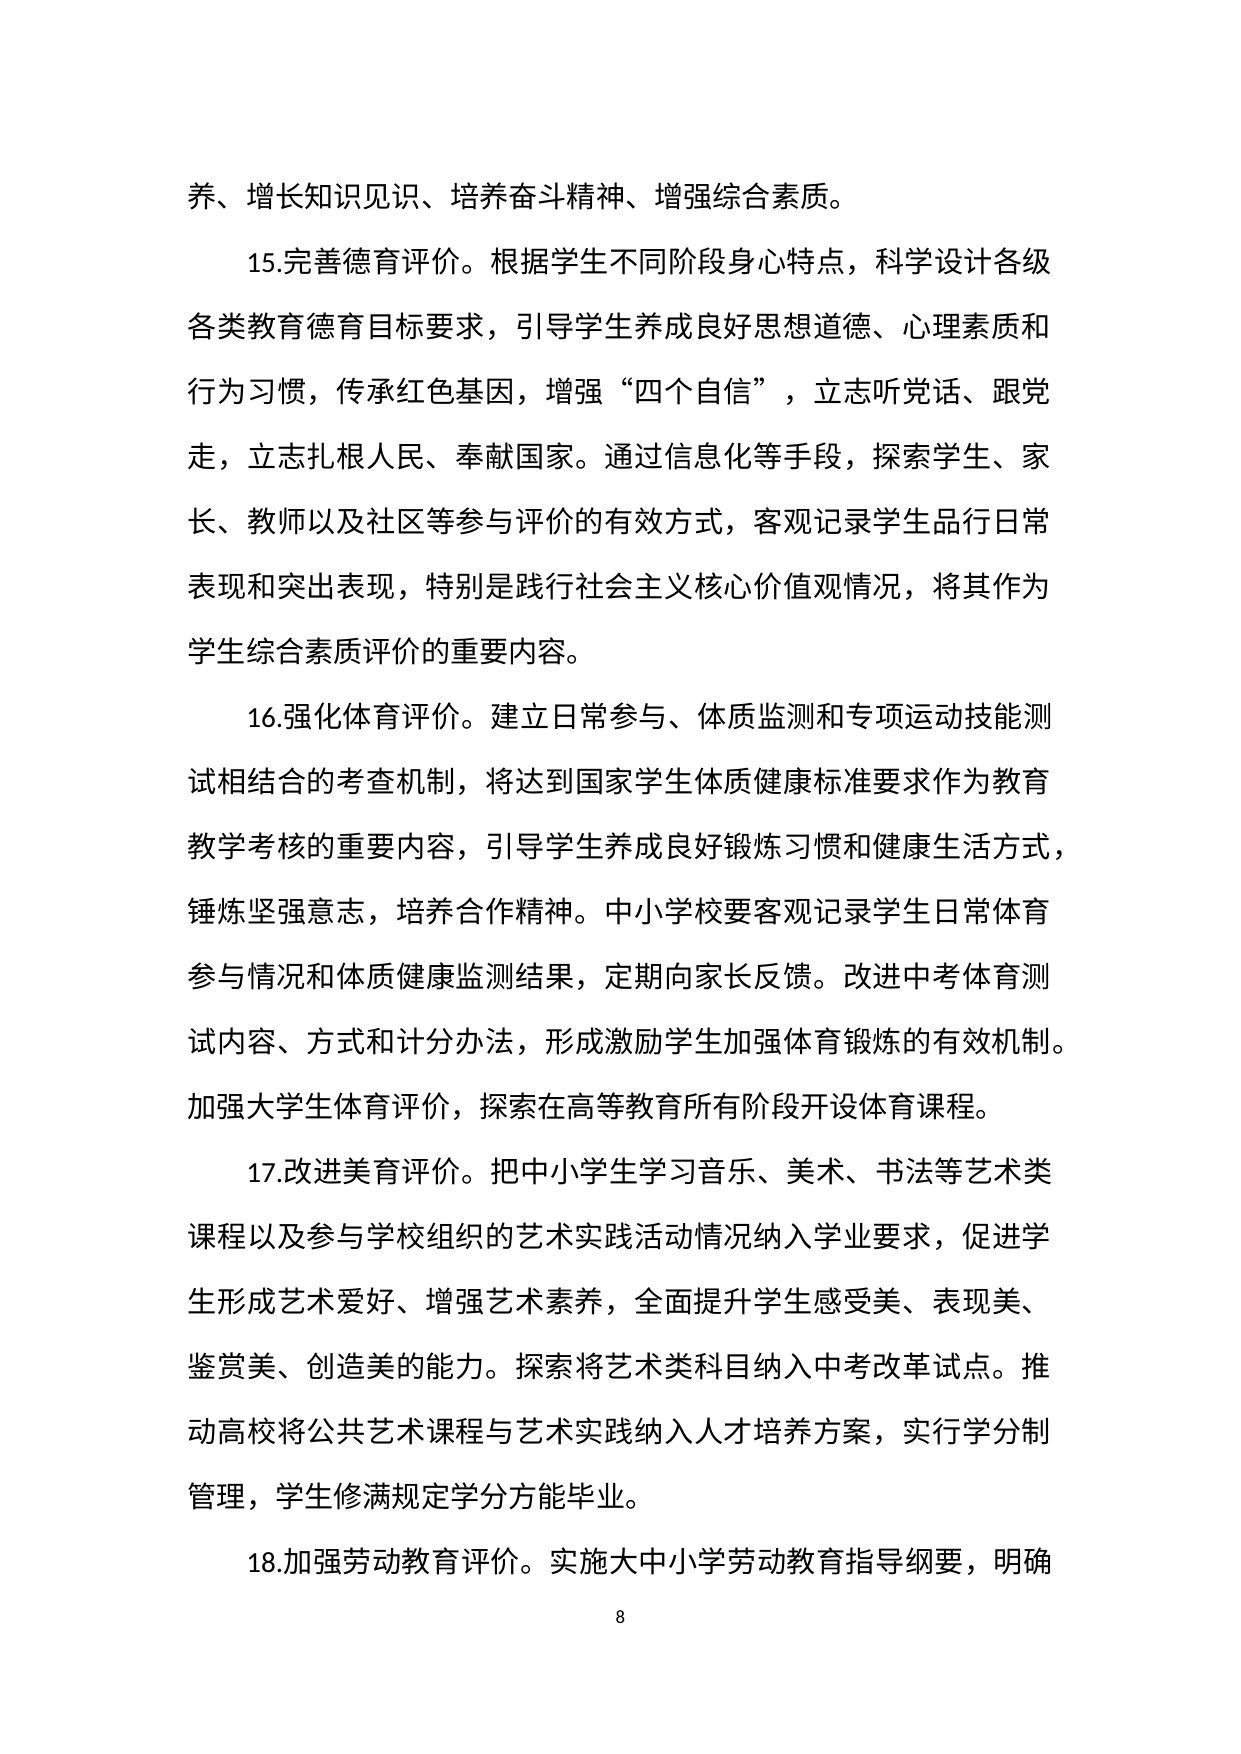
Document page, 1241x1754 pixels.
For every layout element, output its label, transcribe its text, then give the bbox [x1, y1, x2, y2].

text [187, 162, 1053, 227]
text 16.强化体育评价。建立日常参与、体质监测和专项运动技能测试相结合的考查机制，将达到国家学生体质健康标准要求作为教育教学考核的重要内容，引导学生养成良好锻炼习惯和健康生活方式，锤炼坚强意志，培养合作精神。中小学校要客观记录学生日常体育参与情况和体质健康监测结果，定期向家长反馈。改进中考体育测试内容、方式和计分办法，形成激励学生加强体育锻炼的有效机制。加强大学生体育评价，探索在高等教育所有阶段开设体育课程。 [187, 682, 1053, 1137]
text 17.改进美育评价。把中小学生学习音乐、美术、书法等艺术类课程以及参与学校组织的艺术实践活动情况纳入学业要求，促进学生形成艺术爱好、增强艺术素养，全面提升学生感受美、表现美、鉴赏美、创造美的能力。探索将艺术类科目纳入中考改革试点。推动高校将公共艺术课程与艺术实践纳入人才培养方案，实行学分制管理，学生修满规定学分方能毕业。 [187, 1137, 1053, 1527]
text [187, 1527, 1053, 1592]
text 15.完善德育评价。根据学生不同阶段身心特点，科学设计各级各类教育德育目标要求，引导学生养成良好思想道德、心理素质和行为习惯，传承红色基因，增强“四个自信”，立志听党话、跟党走，立志扎根人民、奉献国家。通过信息化等手段，探索学生、家长、教师以及社区等参与评价的有效方式，客观记录学生品行日常表现和突出表现，特别是践行社会主义核心价值观情况，将其作为学生综合素质评价的重要内容。 [187, 227, 1053, 682]
